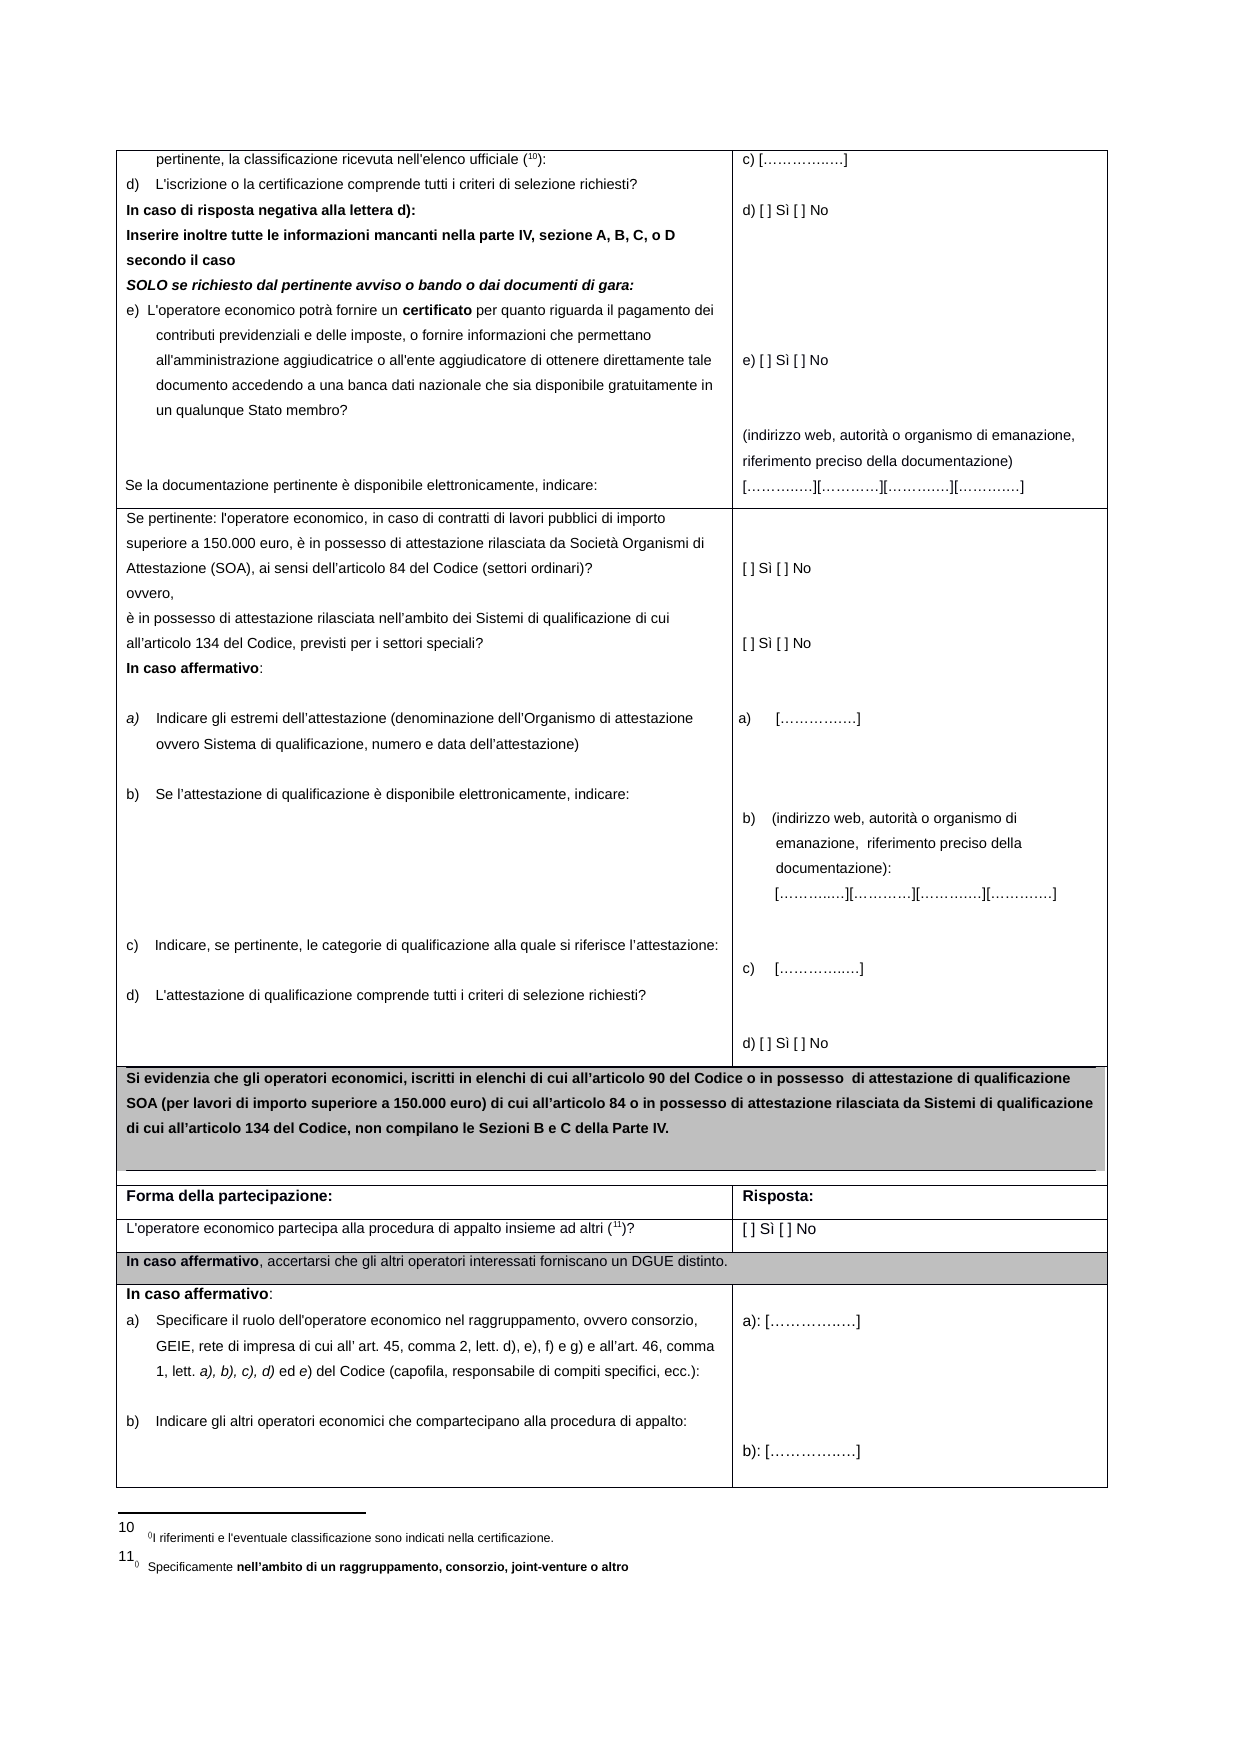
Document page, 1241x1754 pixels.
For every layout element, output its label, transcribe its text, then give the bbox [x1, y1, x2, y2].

table_cell Se pertinente: l'operatore economico, in caso di contratti di lavori pubblici di importo superiore a 150.000 euro, è in possesso di attestazione rilasciata da Società Organismi di Attestazione (SOA), ai sensi dell’articolo 84 del Codice (settori ordinari)? ovvero, è in possesso di attestazione rilasciata nell’ambito dei Sistemi di qualificazione di cui all’articolo 134 del Codice, previsti per i settori speciali? In caso affermativo: Indicare gli estremi dell’attestazione (denominazione dell’Organismo di attestazione ovvero Sistema di qualificazione, numero e data dell’attestazione) b) Se l’attestazione di qualificazione è disponibile elettronicamente, indicare: c) Indicare, se pertinente, le categorie di qualificazione alla quale si riferisce l’attestazione: d) L'attestazione di qualificazione comprende tutti i criteri di selezione richiesti? [117, 509, 732, 1066]
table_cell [733, 1285, 1107, 1487]
table_cell Forma della partecipazione: [117, 1186, 732, 1219]
table_cell In caso affermativo, accertarsi che gli altri operatori interessati forniscano un DGUE distinto. [117, 1253, 1107, 1284]
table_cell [117, 1285, 732, 1487]
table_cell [117, 151, 732, 508]
table_cell L'operatore economico partecipa alla procedura di appalto insieme ad altri ()? [117, 1220, 732, 1252]
table_cell [ ] Sì [ ] No [733, 1220, 1107, 1252]
table_cell Si evidenzia che gli operatori economici, iscritti in elenchi di cui all’articolo 90 del Codice o in possesso di attestazione di qualificazione SOA (per lavori di importo superiore a 150.000 euro) di cui all’articolo 84 o in possesso di attestazione rilasciata da Sistemi di qualificazione di cui all’articolo 134 del Codice, non compilano le Sezioni B e C della Parte IV. [117, 1067, 1107, 1185]
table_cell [733, 151, 1107, 508]
table_cell [ ] Sì [ ] No [ ] Sì [ ] No [………….…] b) (indirizzo web, autorità o organismo di emanazione, riferimento preciso della documentazione): [………..…][…………][……….…][……….…] c) […………..…] d) [ ] Sì [ ] No [733, 509, 1107, 1066]
table_cell Risposta: [733, 1186, 1107, 1219]
